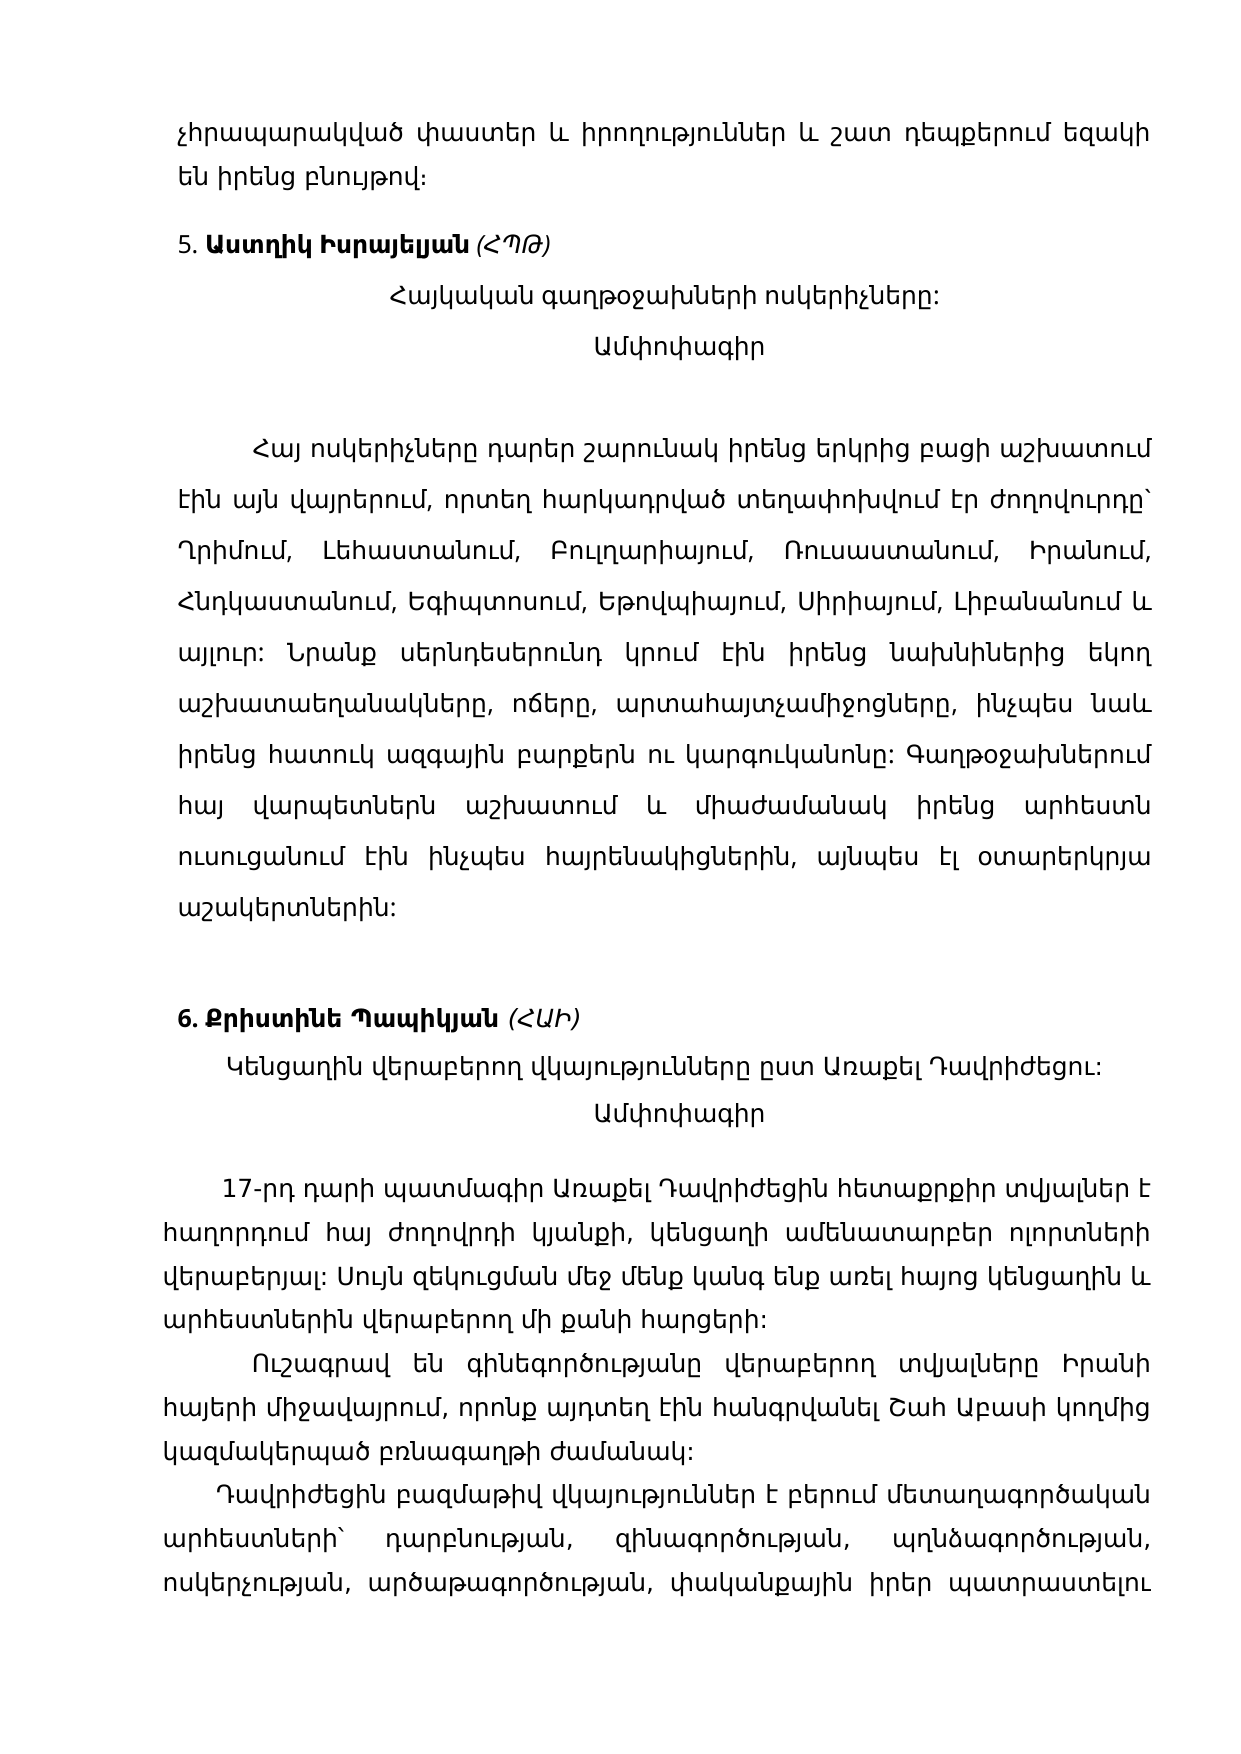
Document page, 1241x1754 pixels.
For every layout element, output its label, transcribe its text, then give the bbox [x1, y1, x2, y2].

text 17-րդ դարի պատմագիր Առաքել Դավրիժեցին հետաքրքիր տվյալներ է հաղորդում հայ ժողովրդի կյանքի, կենցաղի ամենատարբեր ոլորտների վերաբերյալ: Սույն զեկուցման մեջ մենք կանգ ենք առել հայոց կենցաղին և արհեստներին վերաբերող մի քանի հարցերի: [162, 1174, 1152, 1334]
text Ամփոփագիր [162, 1096, 1152, 1130]
text Հայ ոսկերիչները դարեր շարունակ իրենց երկրից բացի աշխատում էին այն վայրերում, որտեղ հարկադրված տեղափոխվում էր ժողովուրդը` Ղրիմում, Լեհաստանում, Բուլղարիայում, Ռուսաստանում, Իրանում, Հնդկաստանում, Եգիպտոսում, Եթովպիայում, Սիրիայում, Լիբանանում և այլուր: Նրանք սերնդեսերունդ կրում էին իրենց նախնիներից եկող աշխատաեղանակները, ոճերը, արտահայտչամիջոցները, ինչպես նաև իրենց հատուկ ազգային բարքերն ու կարգուկանոնը: Գաղթօջախներում հայ վարպետներն աշխատում և միաժամանակ իրենց արհեստն ուսուցանում էին ինչպես հայրենակիցներին, այնպես էլ օտարերկրյա աշակերտներին: [177, 431, 1152, 924]
text 6. Քրիստինե Պապիկյան (ՀԱԻ) [177, 1001, 1152, 1035]
text Ամփոփագիր [162, 328, 1152, 363]
text Կենցաղին վերաբերող վկայությունները ըստ Առաքել Դավրիժեցու: [177, 1052, 1152, 1081]
text Ուշագրավ են գինեգործությանը վերաբերող տվյալները Իրանի հայերի միջավայրում, որոնք այդտեղ էին հանգրվանել Շահ Աբասի կողմից կազմակերպած բռնագաղթի ժամանակ: [162, 1349, 1152, 1466]
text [162, 1480, 1152, 1597]
text Հայկական գաղթօջախների ոսկերիչները: [177, 277, 1152, 312]
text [177, 118, 1152, 191]
text 5. Աստղիկ Իսրայելյան (ՀՊԹ) [177, 226, 1152, 261]
